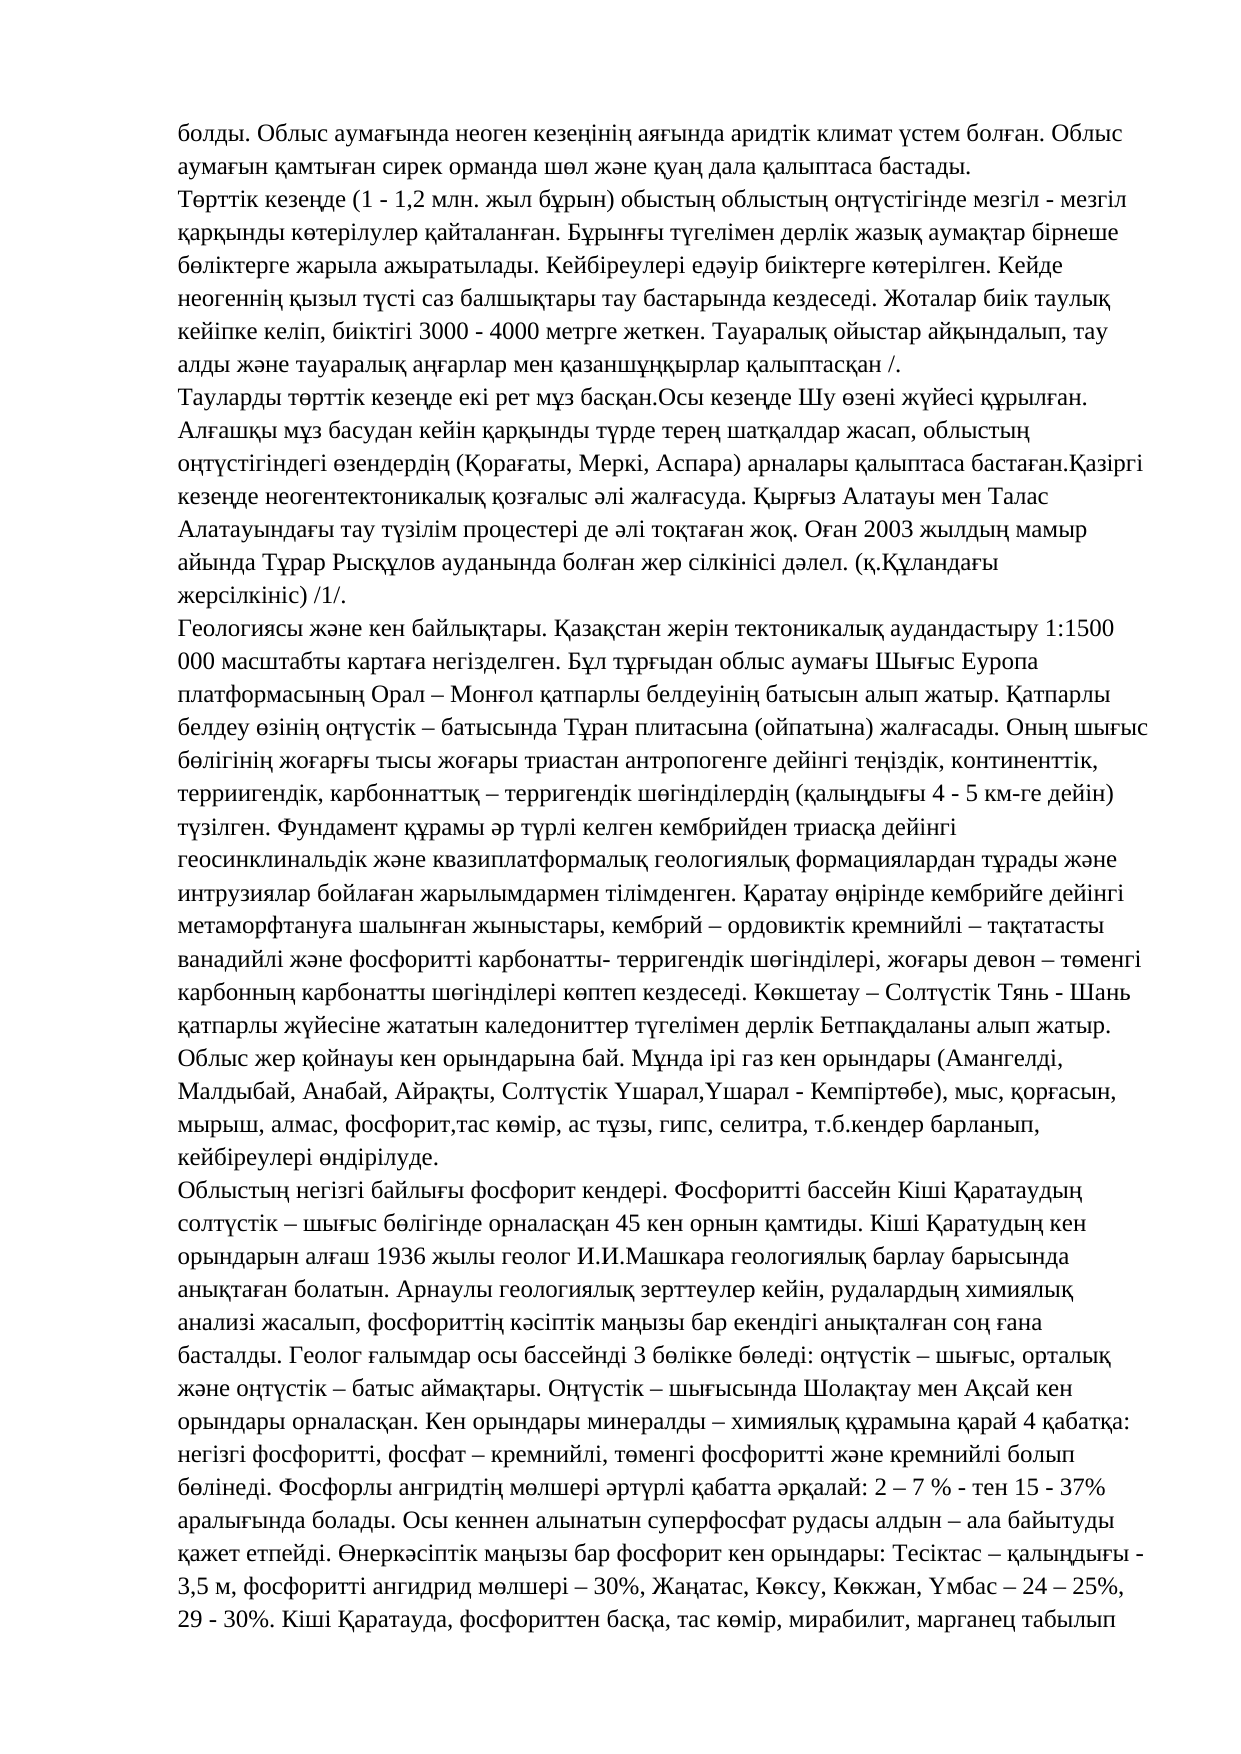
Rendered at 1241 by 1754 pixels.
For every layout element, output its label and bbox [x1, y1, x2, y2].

text [177, 118, 1152, 1633]
